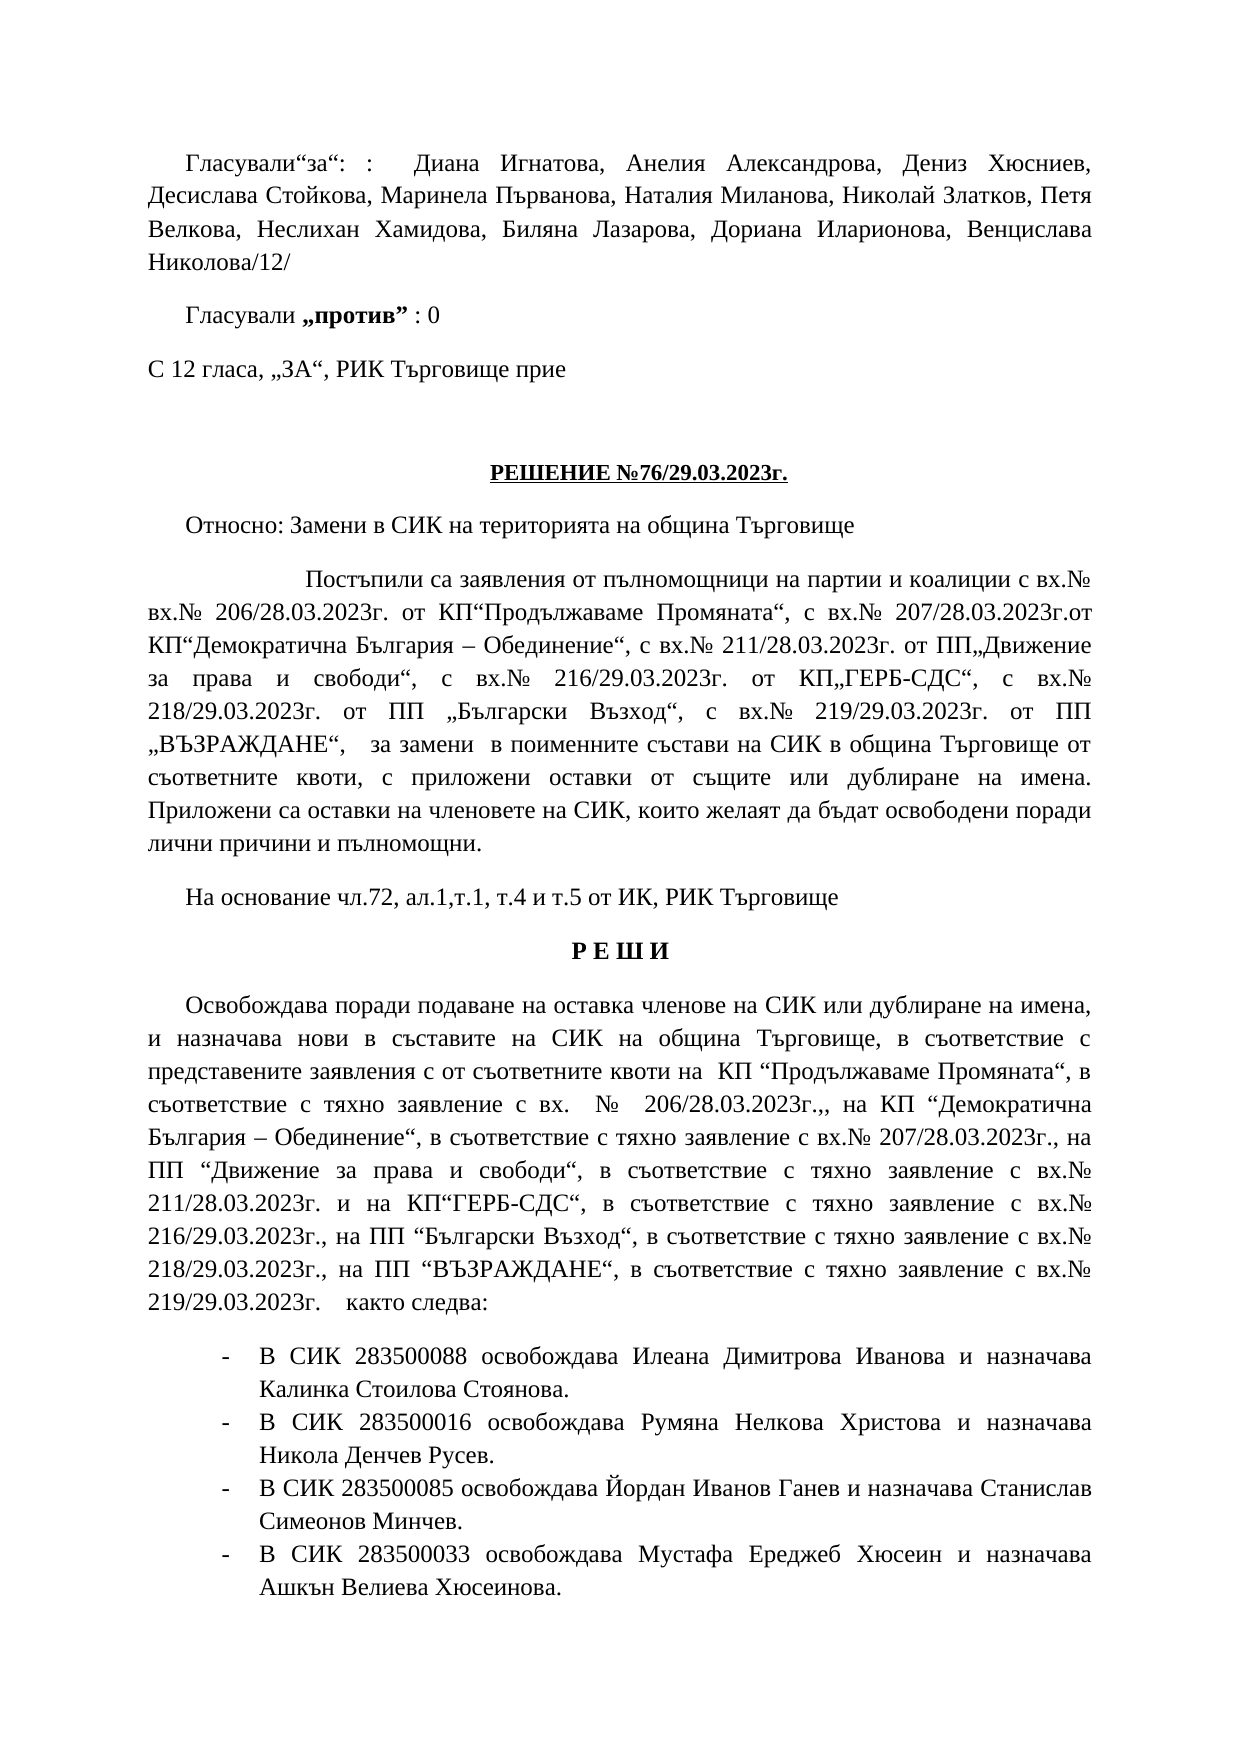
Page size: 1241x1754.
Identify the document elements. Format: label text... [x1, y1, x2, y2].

text РЕШЕНИЕ №76/29.03.2023г. [148, 459, 1093, 486]
text Относно: Замени в СИК на територията на община Търговище [185, 510, 1093, 539]
list В СИК 283500085 освобождава Йордан Иванов Ганев и назначава Станислав Симеонов Минчев. [221, 1473, 1093, 1535]
text Гласували“за“: : Диана Игнатова, Анелия Александрова, Дениз Хюсниев, Десислава Стойкова, Маринела Първанова, Наталия Миланова, Николай Златков, Петя Велкова, Неслихан Хамидова, Биляна Лазарова, Дориана Иларионова, Венцислава Николова/12/ [148, 148, 1093, 275]
text Освобождава поради подаване на оставка членове на СИК или дублиране на имена, и назначава нови в съставите на СИК на община Търговище, в съответствие с представените заявления с от съответните квоти на КП “Продължаваме Промяната“, в съответствие с тяхно заявление с вх. № 206/28.03.2023г.,, на КП “Демократична България – Обединение“, в съответствие с тяхно заявление с вх.№ 207/28.03.2023г., на ПП “Движение за права и свободи“, в съответствие с тяхно заявление с вх.№ 211/28.03.2023г. и на КП“ГЕРБ-СДС“, в съответствие с тяхно заявление с вх.№ 216/29.03.2023г., на ПП “Български Възход“, в съответствие с тяхно заявление с вх.№ 218/29.03.2023г., на ПП “ВЪЗРАЖДАНЕ“, в съответствие с тяхно заявление с вх.№ 219/29.03.2023г. както следва: [148, 990, 1093, 1316]
list В СИК 283500033 освобождава Мустафа Ереджеб Хюсеин и назначава Ашкън Велиева Хюсеинова. [221, 1539, 1093, 1601]
text Постъпили са заявления от пълномощници на партии и коалиции с вх.№ вх.№ 206/28.03.2023г. от КП“Продължаваме Промяната“, с вх.№ 207/28.03.2023г.от КП“Демократична България – Обединение“, с вх.№ 211/28.03.2023г. от ПП„Движение за права и свободи“, с вх.№ 216/29.03.2023г. от КП„ГЕРБ-СДС“, с вх.№ 218/29.03.2023г. от ПП „Български Възход“, с вх.№ 219/29.03.2023г. от ПП „ВЪЗРАЖДАНЕ“, за замени в поименните състави на СИК в община Търговище от съответните квоти, с приложени оставки от същите или дублиране на имена. Приложени са оставки на членовете на СИК, които желаят да бъдат освободени поради лични причини и пълномощни. [148, 564, 1093, 857]
list В СИК 283500016 освобождава Румяна Нелкова Христова и назначава Никола Денчев Русев. [221, 1407, 1093, 1469]
list В СИК 283500088 освобождава Илеана Димитрова Иванова и назначава Калинка Стоилова Стоянова. [221, 1341, 1093, 1403]
text На основание чл.72, ал.1,т.1, т.4 и т.5 от ИК, РИК Търговище [148, 882, 1093, 911]
text С 12 гласа, „ЗА“, РИК Търговище прие [148, 354, 1093, 383]
text Гласували „против” : 0 [148, 301, 1093, 329]
text Р Е Ш И [148, 936, 1093, 965]
